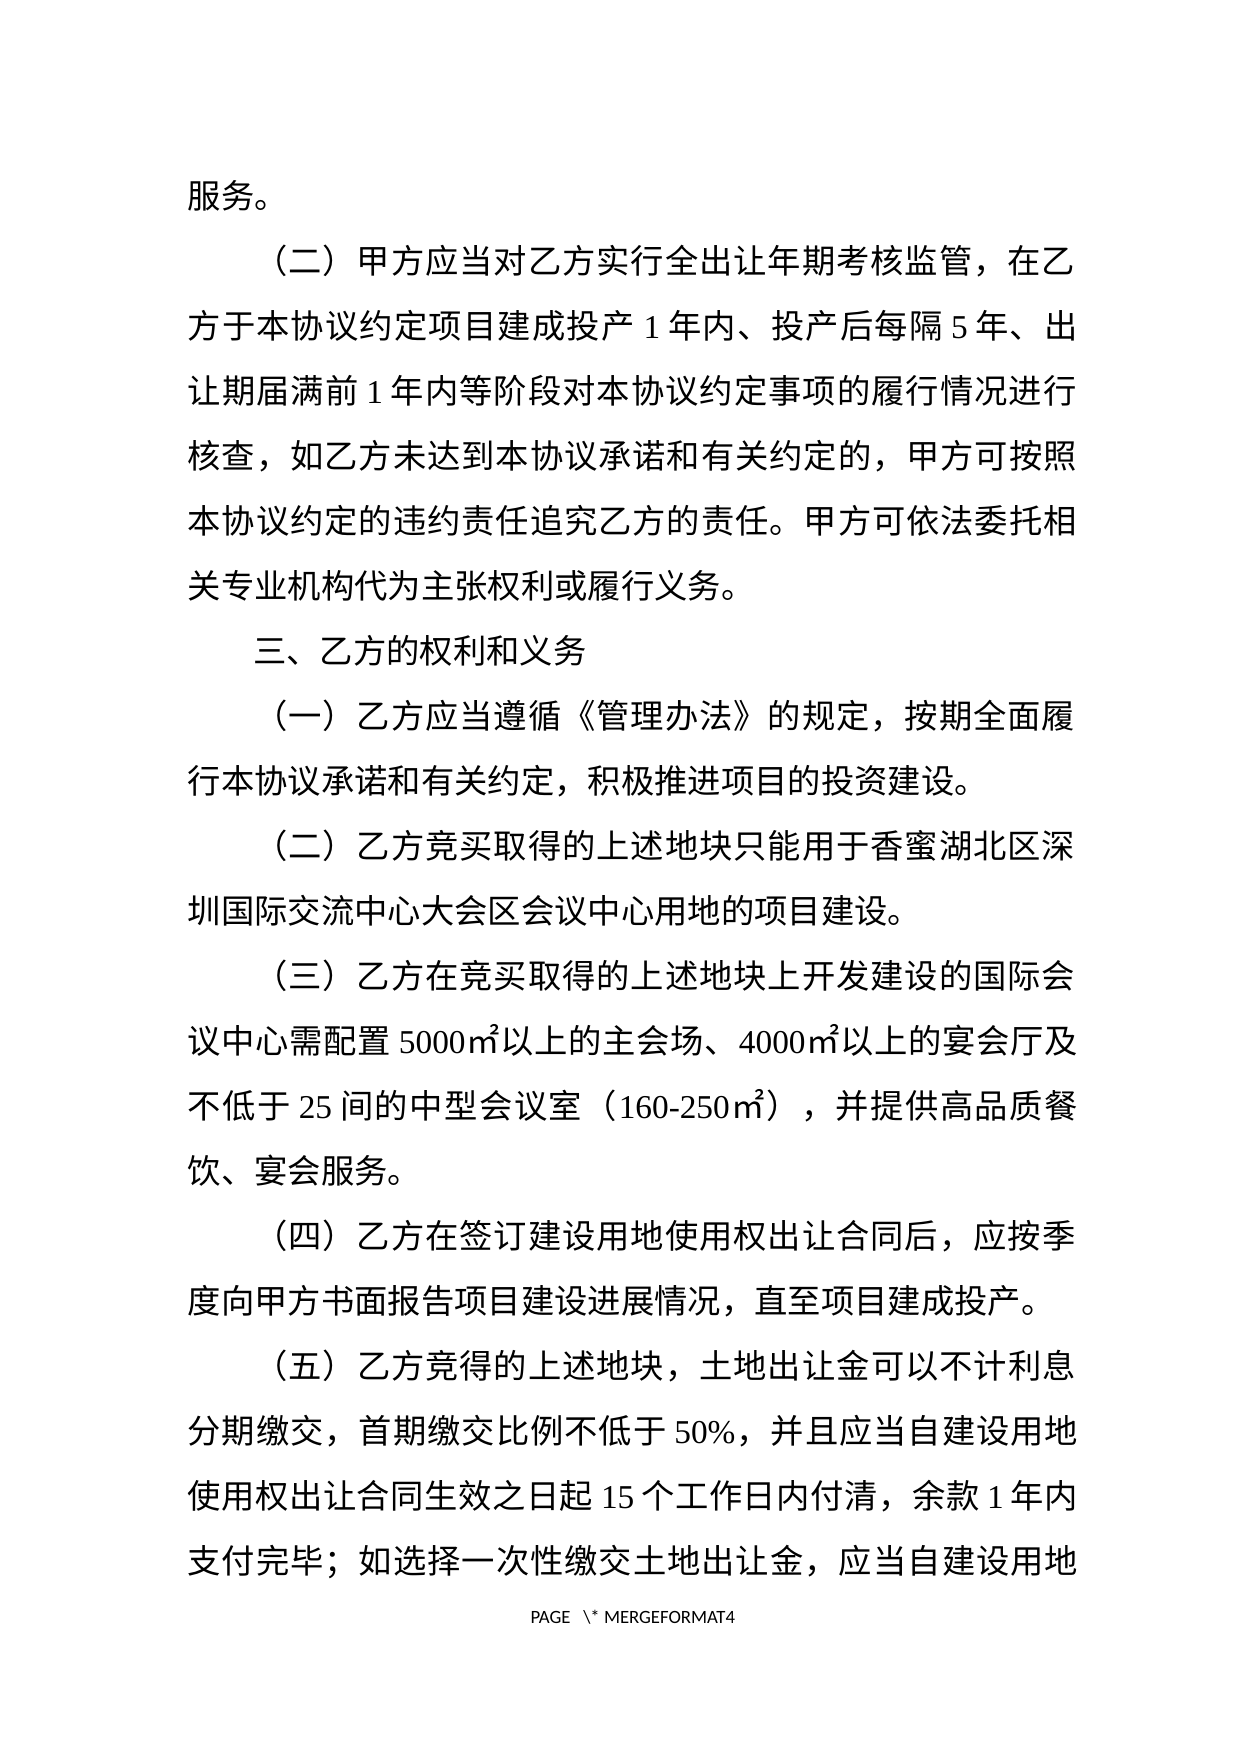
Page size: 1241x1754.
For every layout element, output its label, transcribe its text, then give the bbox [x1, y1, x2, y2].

text （二）乙方竞买取得的上述地块只能用于香蜜湖北区深圳国际交流中心大会区会议中心用地的项目建设。 [187, 812, 1078, 942]
text （四）乙方在签订建设用地使用权出让合同后，应按季度向甲方书面报告项目建设进展情况，直至项目建成投产。 [187, 1202, 1078, 1332]
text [187, 162, 1078, 227]
text （一）乙方应当遵循《管理办法》的规定，按期全面履行本协议承诺和有关约定，积极推进项目的投资建设。 [187, 682, 1078, 812]
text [187, 1332, 1078, 1592]
text 三、乙方的权利和义务 [187, 617, 1078, 682]
text （二）甲方应当对乙方实行全出让年期考核监管，在乙方于本协议约定项目建成投产1年内、投产后每隔5年、出让期届满前1年内等阶段对本协议约定事项的履行情况进行核查，如乙方未达到本协议承诺和有关约定的，甲方可按照本协议约定的违约责任追究乙方的责任。甲方可依法委托相关专业机构代为主张权利或履行义务。 [187, 227, 1078, 617]
text （三）乙方在竞买取得的上述地块上开发建设的国际会议中心需配置5000㎡以上的主会场、4000㎡以上的宴会厅及不低于25间的中型会议室（160-250㎡），并提供高品质餐饮、宴会服务。 [187, 942, 1078, 1202]
